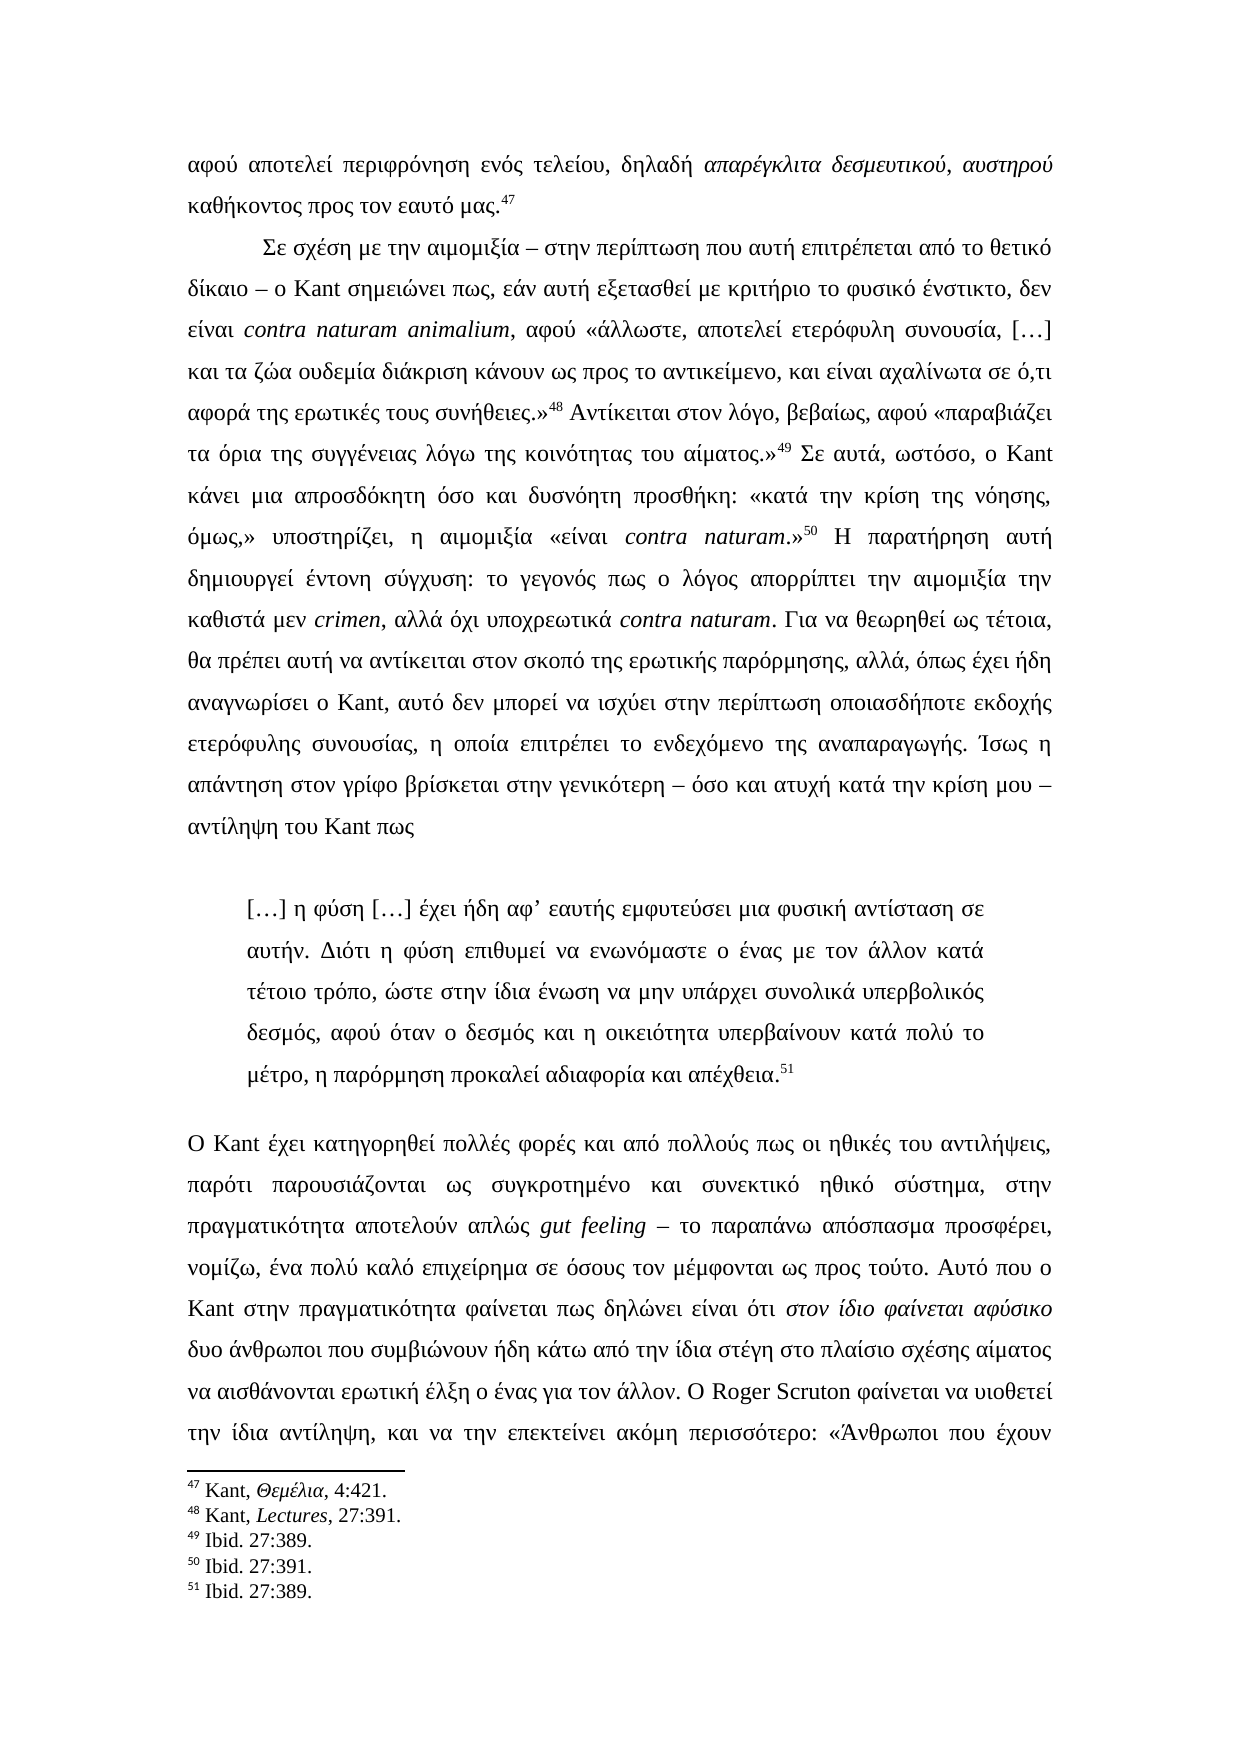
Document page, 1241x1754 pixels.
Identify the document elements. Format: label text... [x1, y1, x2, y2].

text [187, 150, 1053, 219]
text Σε σχέση με την αιμομιξία – στην περίπτωση που αυτή επιτρέπεται από το θετικό δίκαιο – ο Kant σημειώνει πως, εάν αυτή εξετασθεί με κριτήριο το φυσικό ένστικτο, δεν είναι contra naturam animalium, αφού «άλλωστε, αποτελεί ετερόφυλη συνουσία, […] και τα ζώα ουδεμία διάκριση κάνουν ως προς το αντικείμενο, και είναι αχαλίνωτα σε ό,τι αφορά της ερωτικές τους συνήθειες.» Αντίκειται στον λόγο, βεβαίως, αφού «παραβιάζει τα όρια της συγγένειας λόγω της κοινότητας του αίματος.» Σε αυτά, ωστόσο, ο Kant κάνει μια απροσδόκητη όσο και δυσνόητη προσθήκη: «κατά την κρίση της νόησης, όμως,» υποστηρίζει, η αιμομιξία «είναι contra naturam.» Η παρατήρηση αυτή δημιουργεί έντονη σύγχυση: το γεγονός πως ο λόγος απορρίπτει την αιμομιξία την καθιστά μεν crimen, αλλά όχι υποχρεωτικά contra naturam. Για να θεωρηθεί ως τέτοια, θα πρέπει αυτή να αντίκειται στον σκοπό της ερωτικής παρόρμησης, αλλά, όπως έχει ήδη αναγνωρίσει ο Kant, αυτό δεν μπορεί να ισχύει στην περίπτωση οποιασδήποτε εκδοχής ετερόφυλης συνουσίας, η οποία επιτρέπει το ενδεχόμενο της αναπαραγωγής. Ίσως η απάντηση στον γρίφο βρίσκεται στην γενικότερη – όσο και ατυχή κατά την κρίση μου – αντίληψη του Kant πως [187, 233, 1053, 839]
text […] η φύση […] έχει ήδη αφ’ εαυτής εμφυτεύσει μια φυσική αντίσταση σε αυτήν. Διότι η φύση επιθυμεί να ενωνόμαστε ο ένας με τον άλλον κατά τέτοιο τρόπο, ώστε στην ίδια ένωση να μην υπάρχει συνολικά υπερβολικός δεσμός, αφού όταν ο δεσμός και η οικειότητα υπερβαίνουν κατά πολύ το μέτρο, η παρόρμηση προκαλεί αδιαφορία και απέχθεια. [247, 894, 985, 1087]
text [187, 1129, 1053, 1446]
